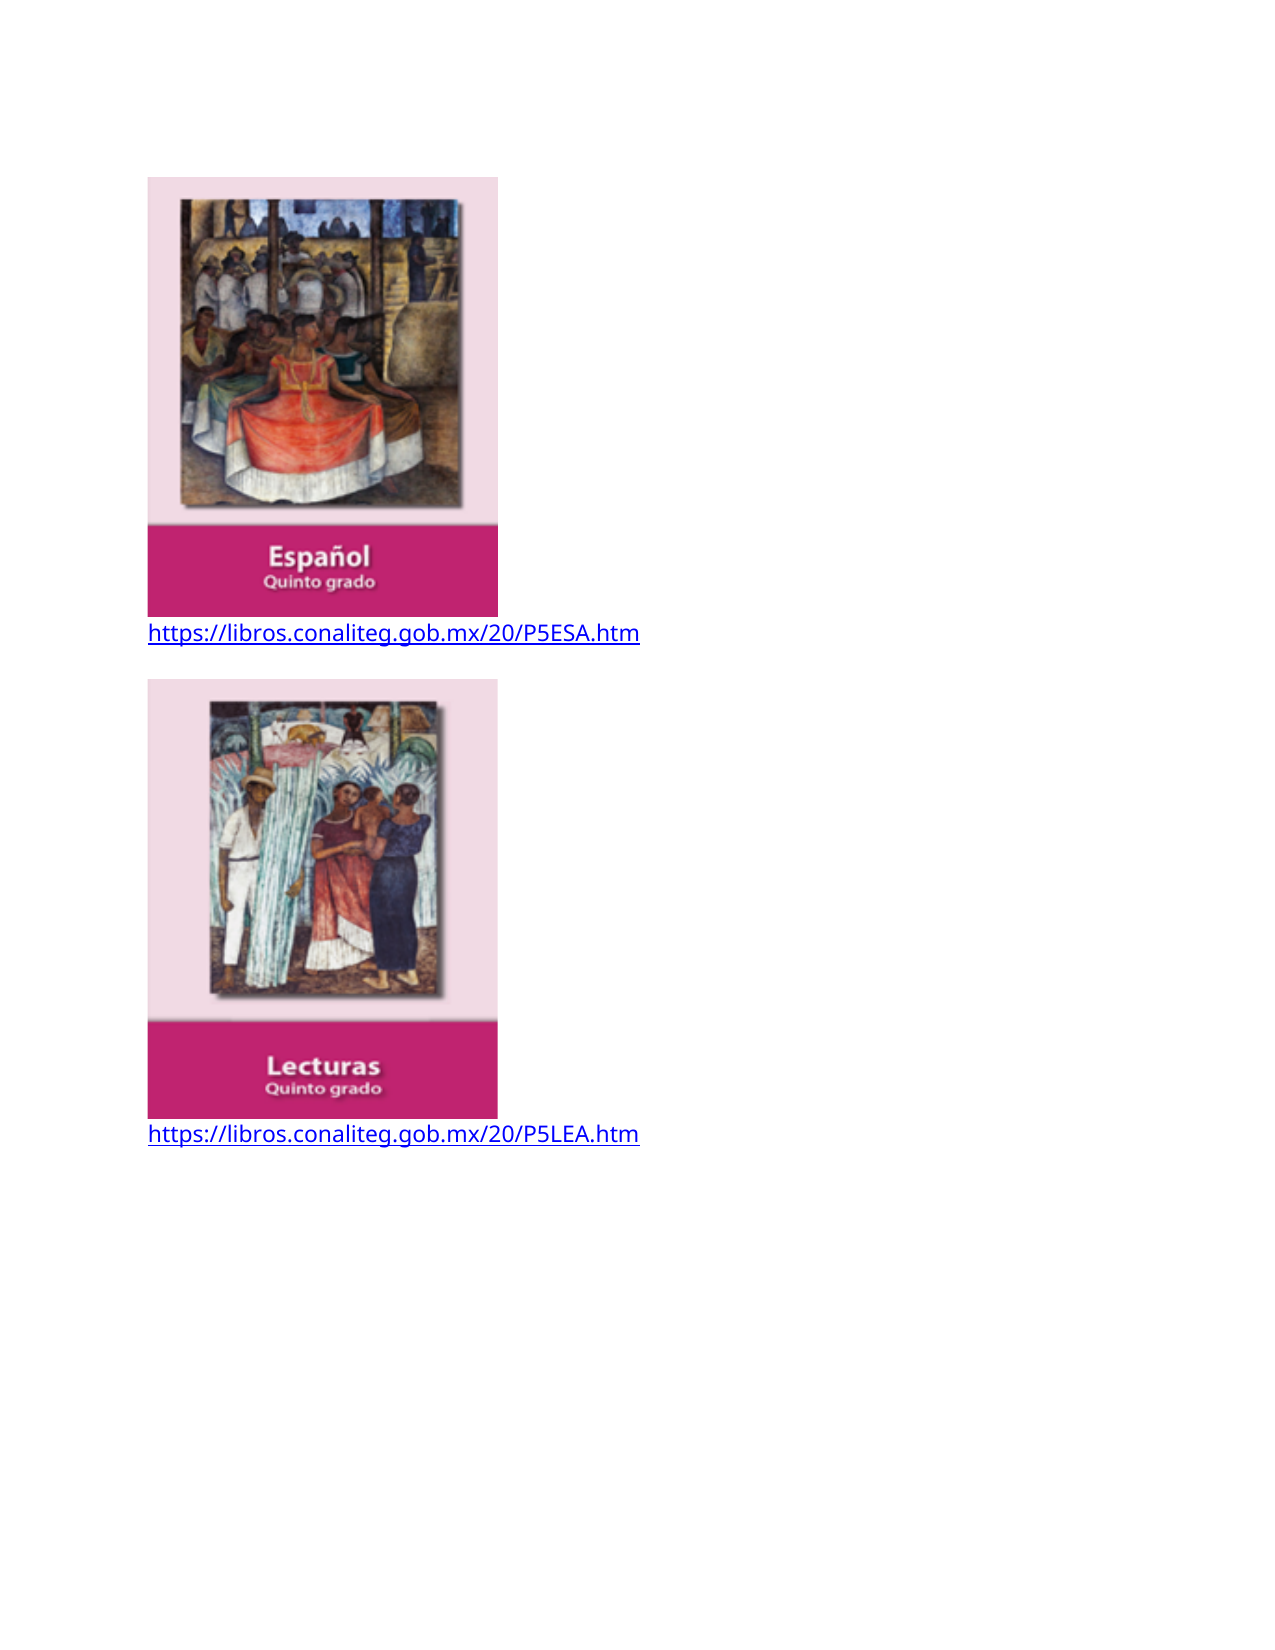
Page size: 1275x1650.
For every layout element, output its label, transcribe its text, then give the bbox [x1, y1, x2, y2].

text https://libros.conaliteg.gob.mx/20/P5LEA.htm [148, 1118, 1127, 1149]
picture [147, 679, 498, 1119]
picture [147, 177, 498, 617]
text https://libros.conaliteg.gob.mx/20/P5ESA.htm [148, 617, 1127, 648]
